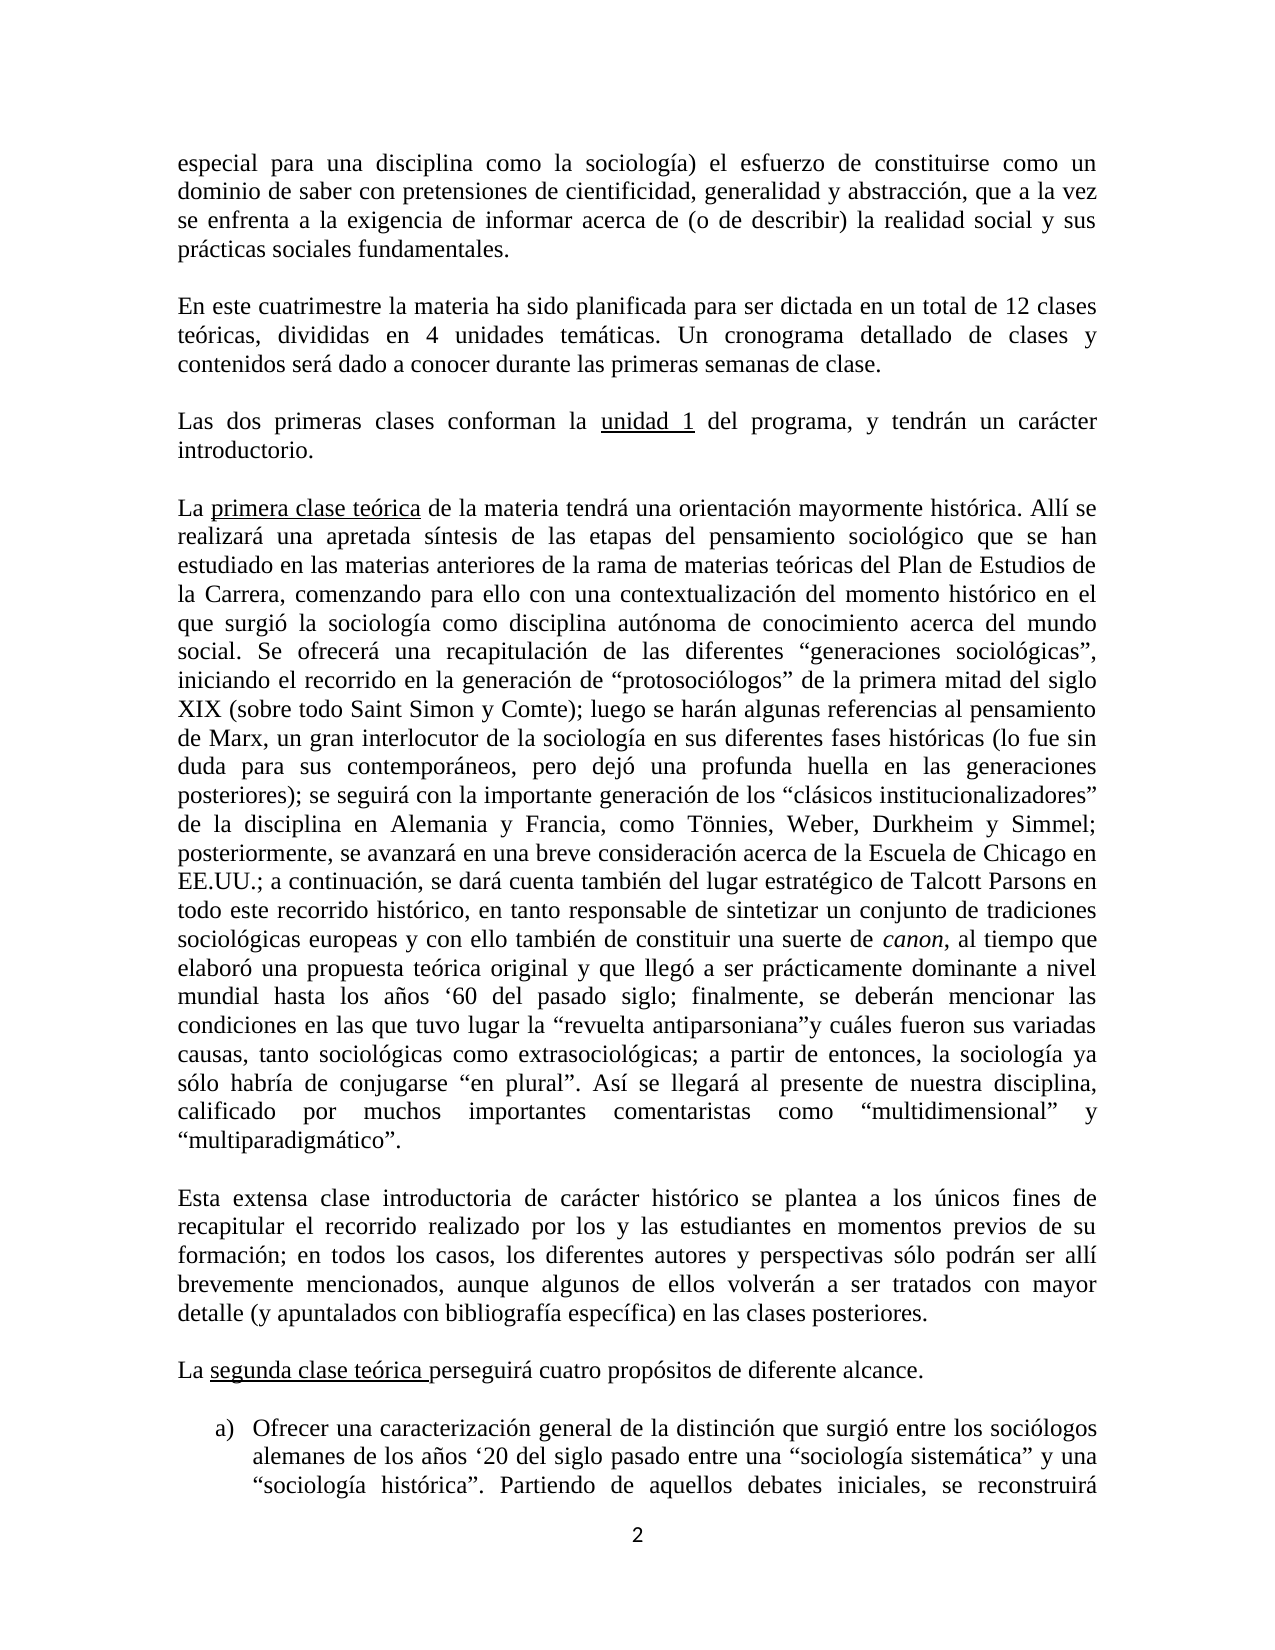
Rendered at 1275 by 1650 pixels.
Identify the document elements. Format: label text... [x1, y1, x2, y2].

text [177, 148, 1098, 263]
text Esta extensa clase introductoria de carácter histórico se plantea a los únicos fines de recapitular el recorrido realizado por los y las estudiantes en momentos previos de su formación; en todos los casos, los diferentes autores y perspectivas sólo podrán ser allí brevemente mencionados, aunque algunos de ellos volverán a ser tratados con mayor detalle (y apuntalados con bibliografía específica) en las clases posteriores. [177, 1183, 1098, 1326]
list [215, 1413, 1098, 1499]
list La primera clase teórica de la materia tendrá una orientación mayormente histórica. Allí se realizará una apretada síntesis de las etapas del pensamiento sociológico que se han estudiado en las materias anteriores de la rama de materias teóricas del Plan de Estudios de la Carrera, comenzando para ello con una contextualización del momento histórico en el que surgió la sociología como disciplina autónoma de conocimiento acerca del mundo social. Se ofrecerá una recapitulación de las diferentes “generaciones sociológicas”, iniciando el recorrido en la generación de “protosociólogos” de la primera mitad del siglo XIX (sobre todo Saint Simon y Comte); luego se harán algunas referencias al pensamiento de Marx, un gran interlocutor de la sociología en sus diferentes fases históricas (lo fue sin duda para sus contemporáneos, pero dejó una profunda huella en las generaciones posteriores); se seguirá con la importante generación de los “clásicos institucionalizadores” de la disciplina en Alemania y Francia, como Tönnies, Weber, Durkheim y Simmel; posteriormente, se avanzará en una breve consideración acerca de la Escuela de Chicago en EE.UU.; a continuación, se dará cuenta también del lugar estratégico de Talcott Parsons en todo este recorrido histórico, en tanto responsable de sintetizar un conjunto de tradiciones sociológicas europeas y con ello también de constituir una suerte de canon, al tiempo que elaboró una propuesta teórica original y que llegó a ser prácticamente dominante a nivel mundial hasta los años ‘60 del pasado siglo; finalmente, se deberán mencionar las condiciones en las que tuvo lugar la “revuelta antiparsoniana”y cuáles fueron sus variadas causas, tanto sociológicas como extrasociológicas; a partir de entonces, la sociología ya sólo habría de conjugarse “en plural”. Así se llegará al presente de nuestra disciplina, calificado por muchos importantes comentaristas como “multidimensional” y “multiparadigmático”. [177, 493, 1098, 1154]
text La segunda clase teórica perseguirá cuatro propósitos de diferente alcance. [177, 1355, 1098, 1384]
text En este cuatrimestre la materia ha sido planificada para ser dictada en un total de 12 clases teóricas, divididas en 4 unidades temáticas. Un cronograma detallado de clases y contenidos será dado a conocer durante las primeras semanas de clase. [177, 291, 1098, 378]
text Las dos primeras clases conforman la unidad 1 del programa, y tendrán un carácter introductorio. [177, 406, 1098, 464]
